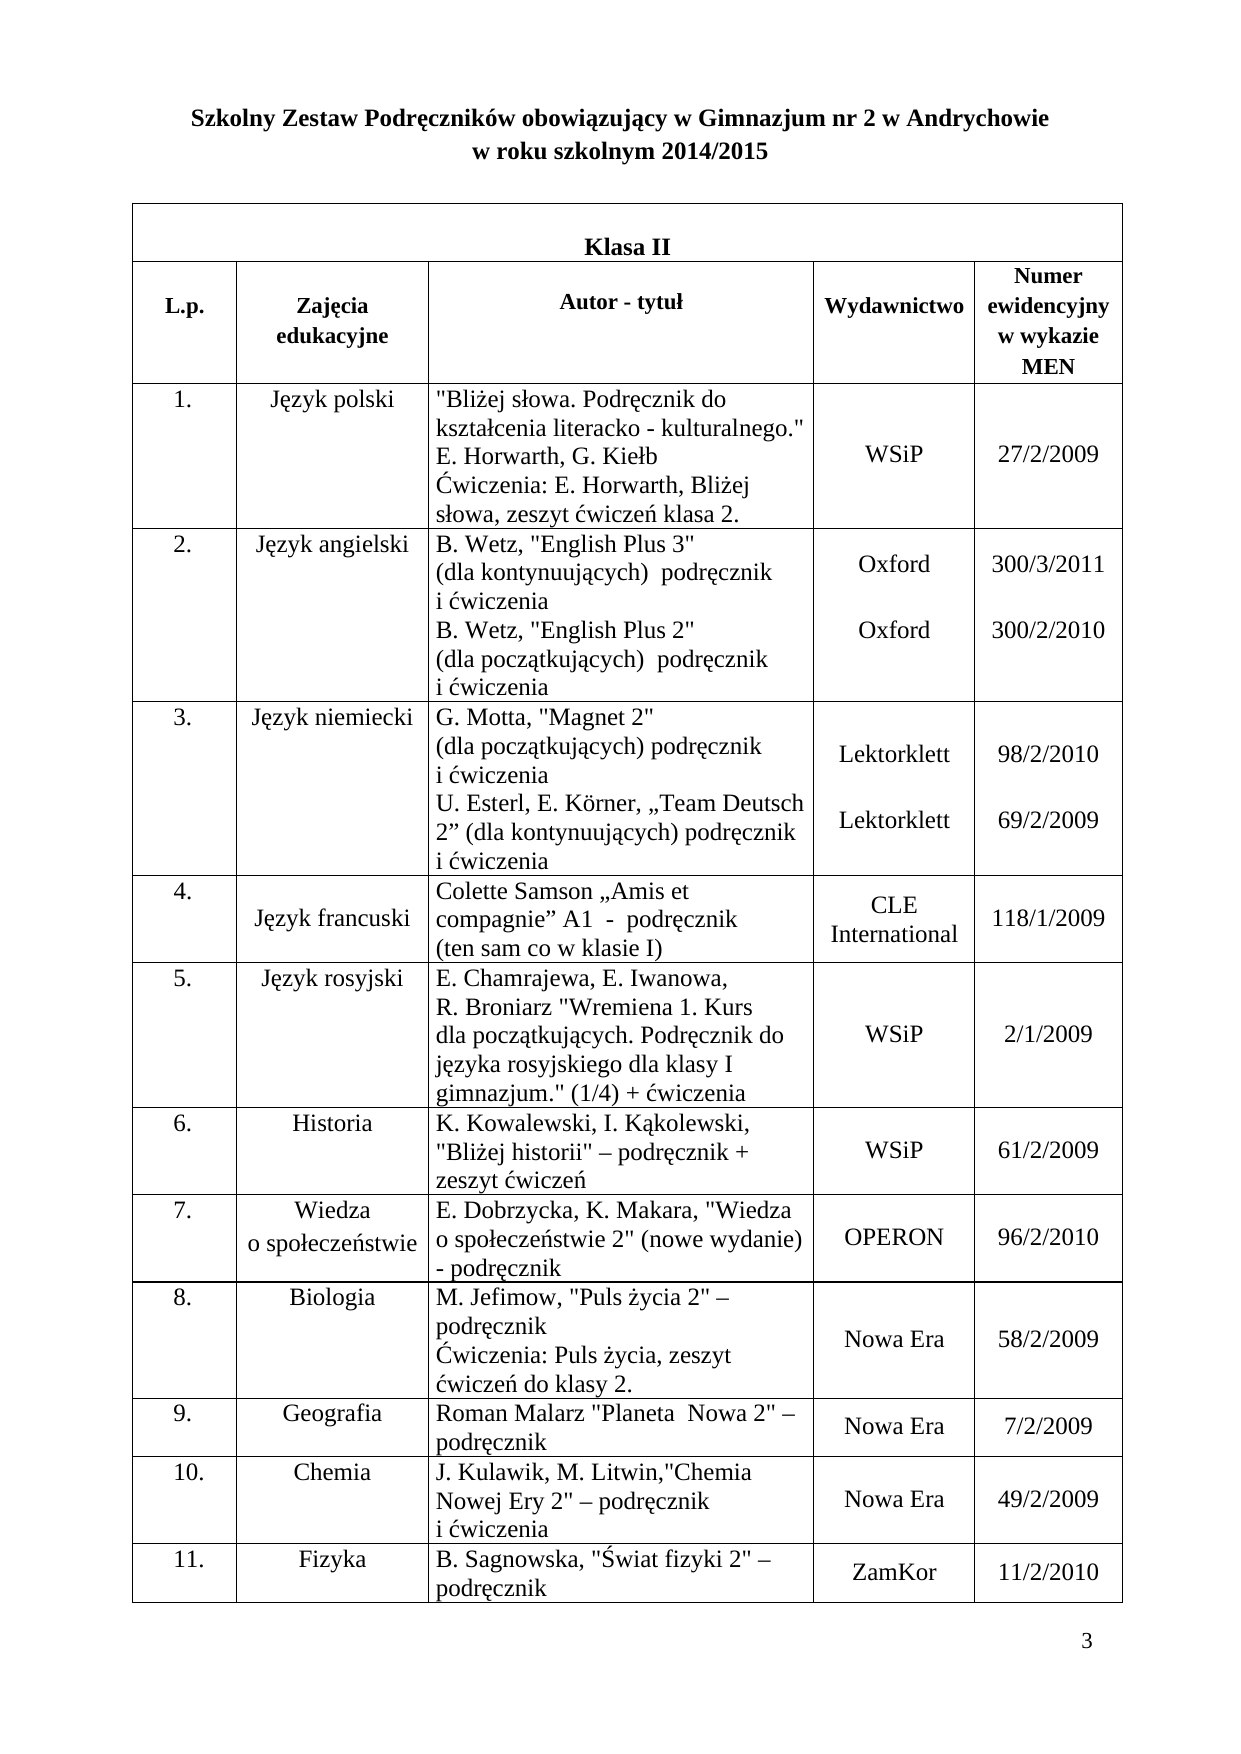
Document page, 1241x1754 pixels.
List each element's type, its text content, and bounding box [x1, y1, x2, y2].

table_cell WSiP [814, 384, 974, 528]
table_cell [133, 1399, 236, 1456]
table_cell E. Chamrajewa, E. Iwanowa, R. Broniarz "Wremiena 1. Kurs dla początkujących. Podręcznik do języka rosyjskiego dla klasy I gimnazjum." (1/4) + ćwiczenia [429, 963, 813, 1107]
table_cell Język rosyjski [237, 963, 428, 1107]
table_cell OPERON [814, 1195, 974, 1281]
table_cell Colette Samson „Amis et compagnie” A1 - podręcznik (ten sam co w klasie I) [429, 876, 813, 962]
text w roku szkolnym 2014/2015 [148, 136, 1093, 165]
table_cell [133, 1544, 236, 1602]
table_cell Nowa Era [814, 1399, 974, 1456]
table_cell Nowa Era [814, 1457, 974, 1543]
table_cell Wydawnictwo [814, 262, 974, 383]
table_cell Język polski [237, 384, 428, 528]
table_cell [133, 876, 236, 962]
table_cell [133, 1108, 236, 1194]
table_cell 61/2/2009 [975, 1108, 1122, 1194]
table_cell M. Jefimow, "Puls życia 2" – podręcznik Ćwiczenia: Puls życia, zeszyt ćwiczeń do klasy 2. [429, 1283, 813, 1397]
table_cell 118/1/2009 [975, 876, 1122, 962]
table_cell Chemia [237, 1457, 428, 1543]
table_cell [133, 529, 236, 701]
table_cell Język angielski [237, 529, 428, 701]
table_cell Roman Malarz "Planeta Nowa 2" – podręcznik [429, 1399, 813, 1456]
table_cell WSiP [814, 963, 974, 1107]
table_cell Autor - tytuł [429, 262, 813, 383]
table_cell 2/1/2009 [975, 963, 1122, 1107]
table_cell Nowa Era [814, 1283, 974, 1397]
table_cell 98/2/2010 69/2/2009 [975, 702, 1122, 875]
table_cell Numer ewidencyjny w wykazie MEN [975, 262, 1122, 383]
table_cell [133, 1195, 236, 1281]
table_cell WSiP [814, 1108, 974, 1194]
table_cell Historia [237, 1108, 428, 1194]
table_cell "Bliżej słowa. Podręcznik do kształcenia literacko - kulturalnego." E. Horwarth, G. Kiełb Ćwiczenia: E. Horwarth, Bliżej słowa, zeszyt ćwiczeń klasa 2. [429, 384, 813, 528]
table_cell E. Dobrzycka, K. Makara, "Wiedza o społeczeństwie 2" (nowe wydanie) - podręcznik [429, 1195, 813, 1281]
table_cell [133, 1457, 236, 1543]
table_cell J. Kulawik, M. Litwin,"Chemia Nowej Ery 2" – podręcznik i ćwiczenia [429, 1457, 813, 1543]
table_cell Geografia [237, 1399, 428, 1456]
table_cell B. Sagnowska, "Świat fizyki 2" – podręcznik [429, 1544, 813, 1602]
table_cell 300/3/2011 300/2/2010 [975, 529, 1122, 701]
table_cell L.p. [133, 262, 236, 383]
table_cell Lektorklett Lektorklett [814, 702, 974, 875]
table_cell Oxford Oxford [814, 529, 974, 701]
table_cell [133, 963, 236, 1107]
table_cell ZamKor [814, 1544, 974, 1602]
table_cell [133, 1283, 236, 1397]
table_cell B. Wetz, "English Plus 3" (dla kontynuujących) podręcznik i ćwiczenia B. Wetz, "English Plus 2" (dla początkujących) podręcznik i ćwiczenia [429, 529, 813, 701]
table_cell [133, 384, 236, 528]
table_cell 27/2/2009 [975, 384, 1122, 528]
table_cell Język niemiecki [237, 702, 428, 875]
table_cell K. Kowalewski, I. Kąkolewski, "Bliżej historii" – podręcznik + zeszyt ćwiczeń [429, 1108, 813, 1194]
table_cell Zajęcia edukacyjne [237, 262, 428, 383]
table_cell 49/2/2009 [975, 1457, 1122, 1543]
table_cell G. Motta, "Magnet 2" (dla początkujących) podręcznik i ćwiczenia U. Esterl, E. Körner, „Team Deutsch 2” (dla kontynuujących) podręcznik i ćwiczenia [429, 702, 813, 875]
table_cell 58/2/2009 [975, 1283, 1122, 1397]
table_cell 96/2/2010 [975, 1195, 1122, 1281]
text Szkolny Zestaw Podręczników obowiązujący w Gimnazjum nr 2 w Andrychowie [148, 103, 1093, 132]
table_cell Język francuski [237, 876, 428, 962]
table_cell [133, 702, 236, 875]
table_cell Biologia [237, 1283, 428, 1397]
table_header Klasa II [133, 204, 1122, 261]
table_cell Fizyka [237, 1544, 428, 1602]
table_cell 11/2/2010 [975, 1544, 1122, 1602]
table_cell Wiedza o społeczeństwie [237, 1195, 428, 1281]
table_cell CLE International [814, 876, 974, 962]
table_cell 7/2/2009 [975, 1399, 1122, 1456]
